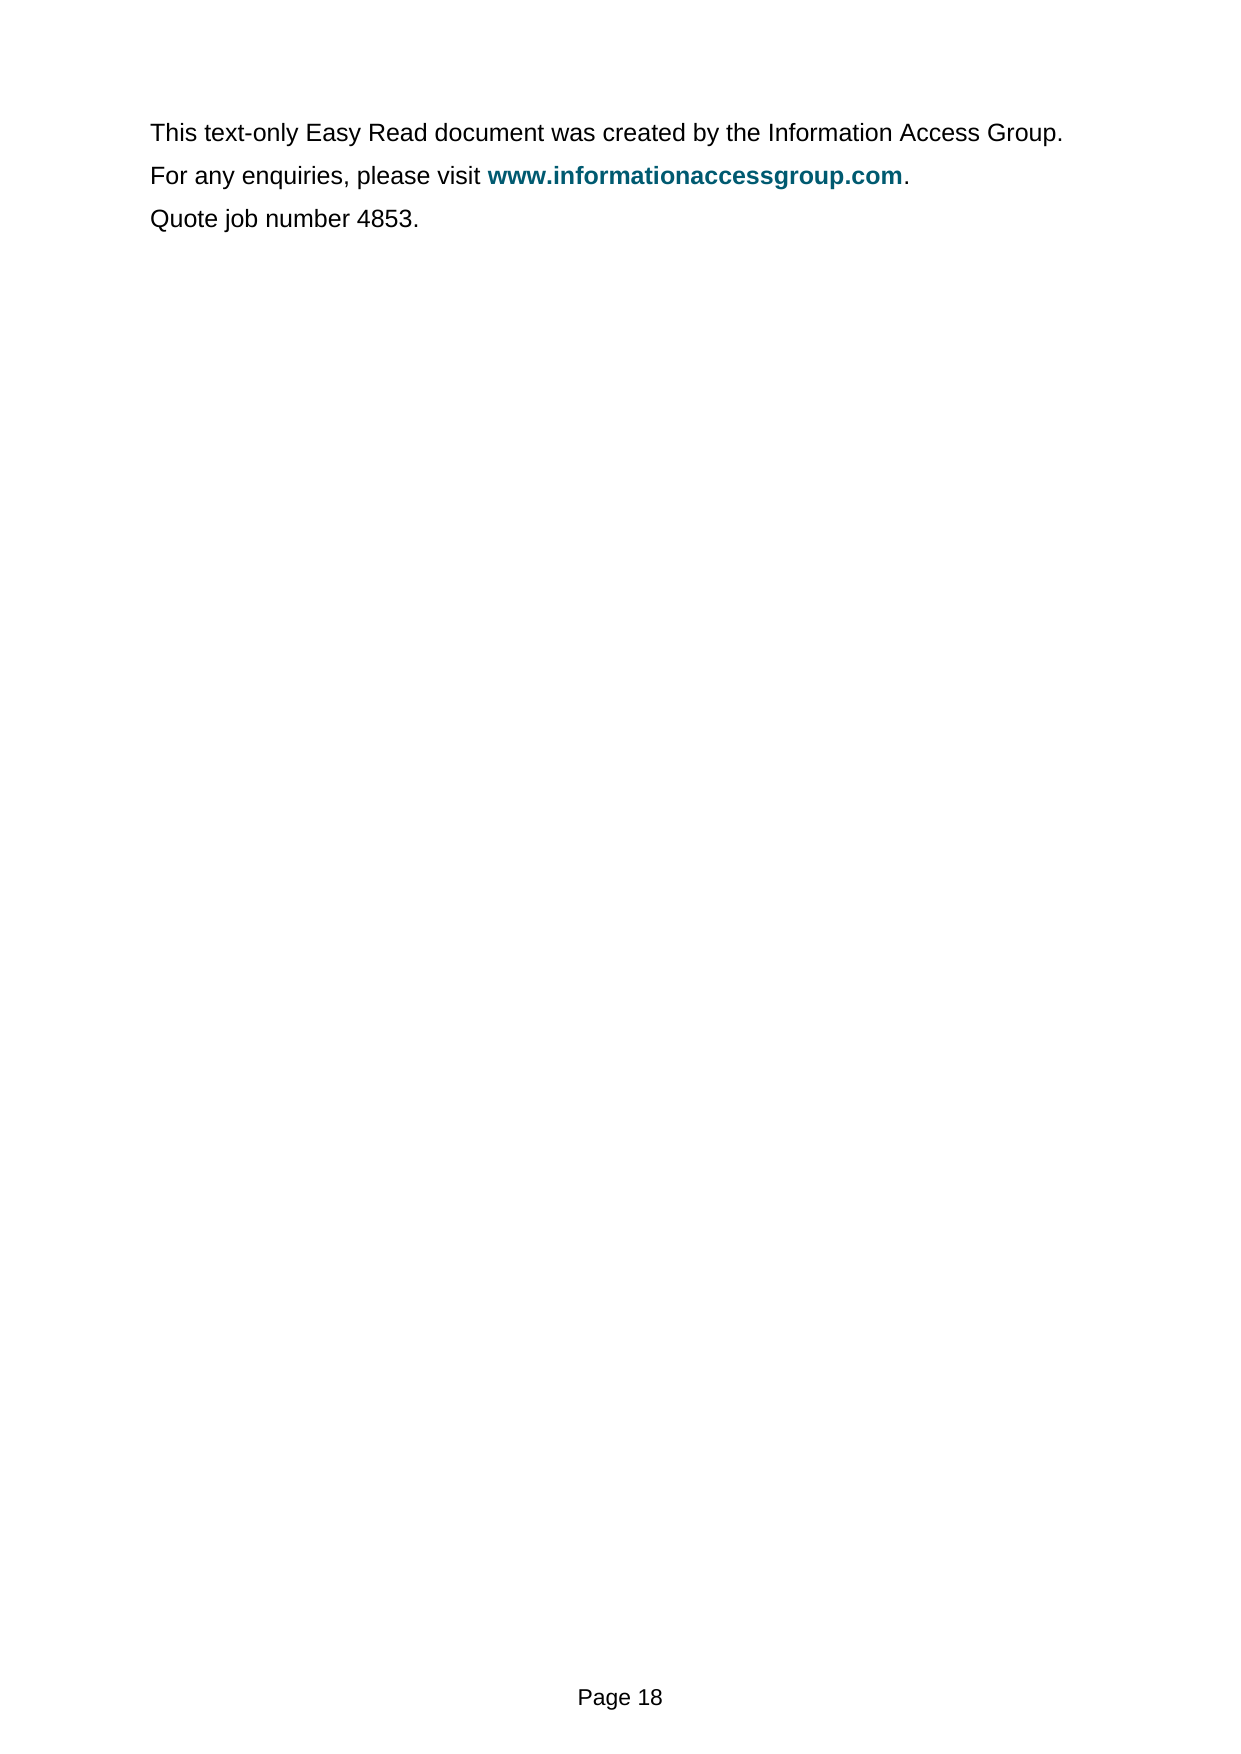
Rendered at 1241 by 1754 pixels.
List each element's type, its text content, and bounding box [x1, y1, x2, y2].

text This text-only Easy Read document was created by the Information Access Group. For any enquiries, please visit www.informationaccessgroup.com. Quote job number 4853. [150, 118, 1090, 233]
